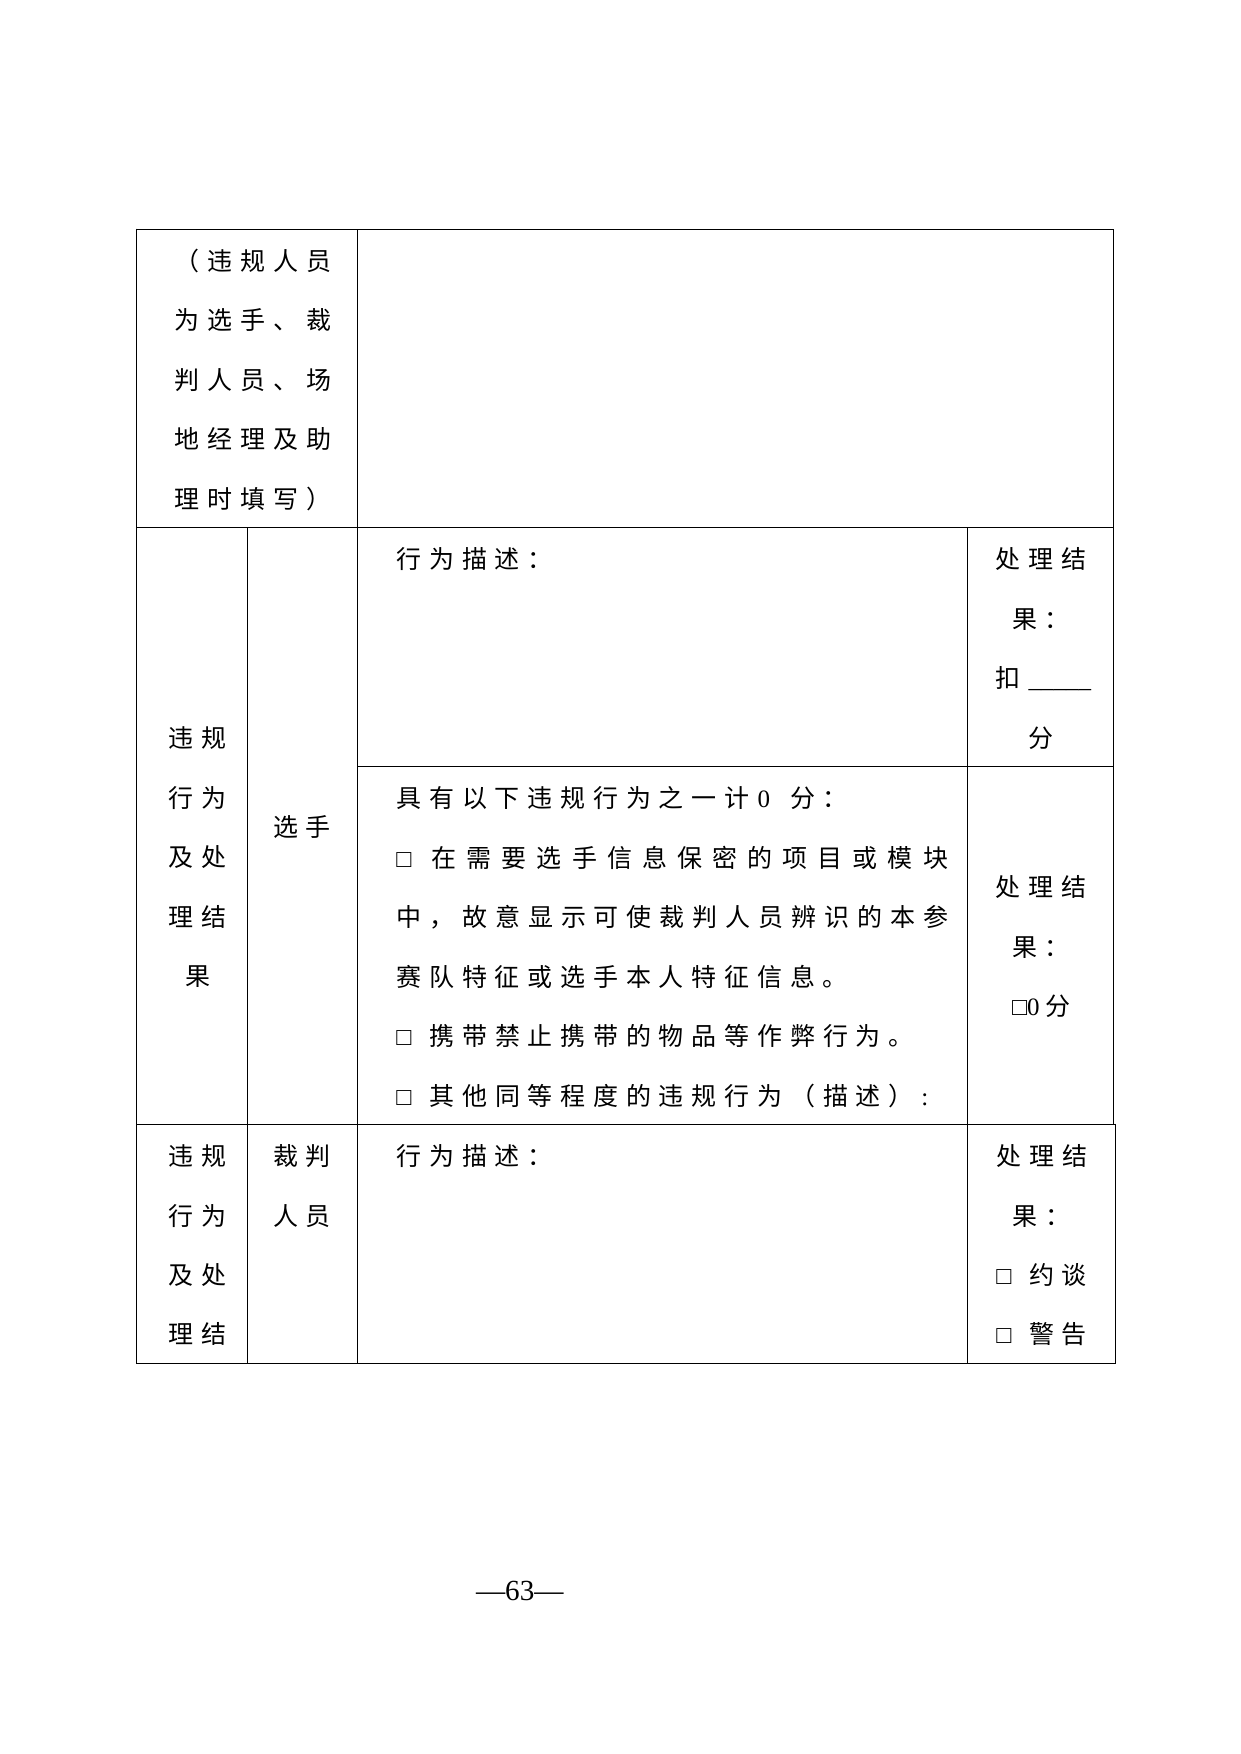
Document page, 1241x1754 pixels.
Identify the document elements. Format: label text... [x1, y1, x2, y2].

table_cell 选手 [248, 528, 357, 1124]
table_cell 具有以下违规行为之一计0分： □在需要选手信息保密的项目或模块中，故意显示可使裁判人员辨识的本参赛队特征或选手本人特征信息。 □携带禁止携带的物品等作弊行为。 □其他同等程度的违规行为（描述）: [358, 767, 967, 1124]
table_cell 裁判人员 [248, 1125, 357, 1363]
table_cell 违规行为及处理结果 [137, 528, 247, 1124]
table_cell 处理结果： □约谈 □警告 [968, 1125, 1115, 1363]
table_cell 处理结果： 扣_____分 [968, 528, 1113, 766]
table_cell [137, 230, 357, 527]
table_cell [358, 230, 1113, 527]
table_cell 行为描述： [358, 528, 967, 766]
table_cell 行为描述： [358, 1125, 967, 1363]
table_cell 违规行为及处理结果 [137, 1125, 247, 1363]
table_cell 处理结果： □0分 [968, 767, 1113, 1124]
